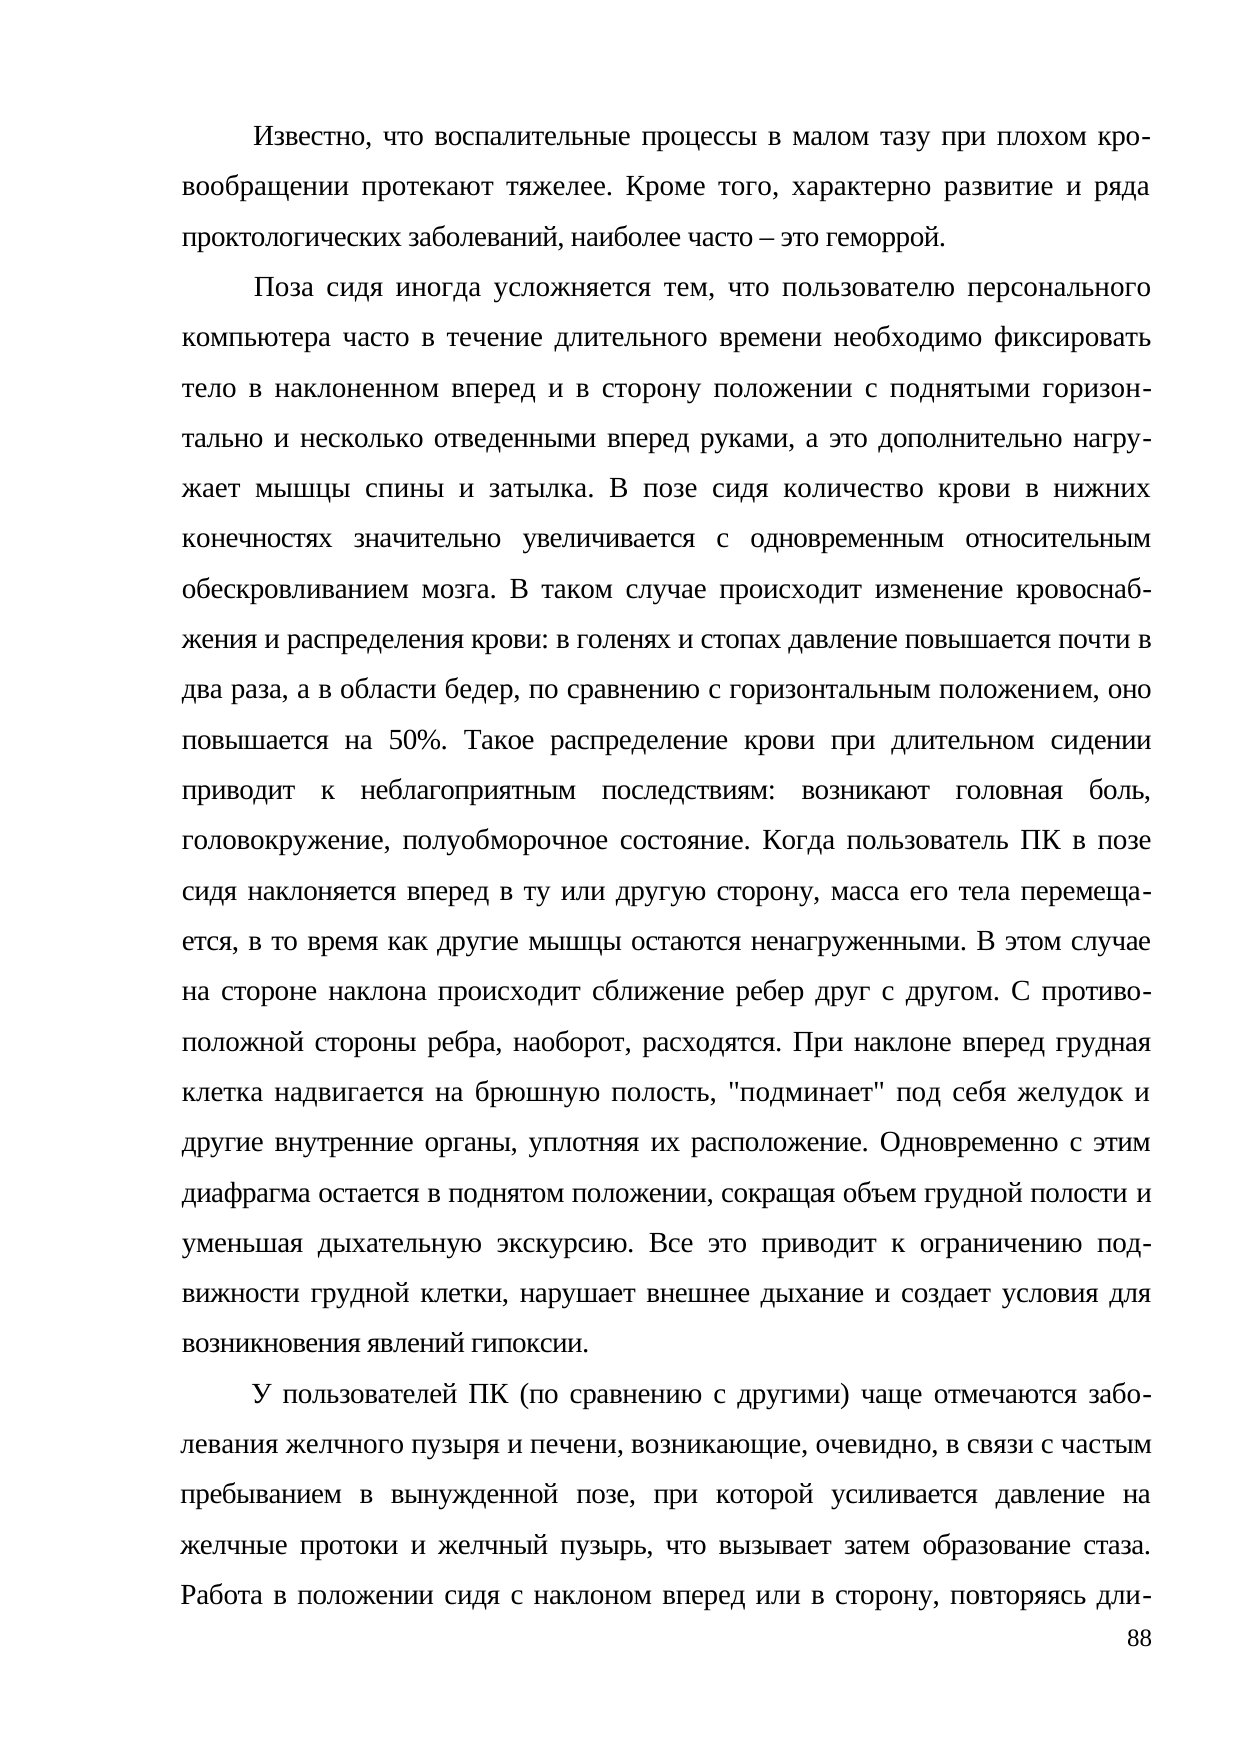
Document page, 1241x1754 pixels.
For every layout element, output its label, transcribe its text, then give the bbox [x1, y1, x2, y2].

text Известно, что воспалительные процессы в малом тазу при плохом кровообращении протекают тяжелее. Кроме того, характерно развитие и ряда проктологических заболеваний, наиболее часто – это геморрой. [182, 118, 1151, 252]
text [180, 1376, 1152, 1611]
text Поза сидя иногда усложняется тем, что пользователю персонального компьютера часто в течение длительного времени необходимо фиксировать тело в наклоненном вперед и в сторону положении с поднятыми горизонтально и несколько отведенными вперед руками, а это дополнительно нагружает мышцы спины и затылка. В позе сидя количество крови в нижних конечностях значительно увеличивается с одновременным относительным обескровливанием мозга. В таком случае происходит изменение кровоснабжения и распределения крови: в голенях и стопах давление повышается почти в два раза, а в области бедер, по сравнению с горизонтальным положением, оно повышается на 50%. Такое распределение крови при длительном сидении приводит к неблагоприятным последствиям: возникают головная боль, головокружение, полуобморочное состояние. Когда пользователь ПК в позе сидя наклоняется вперед в ту или другую сторону, масса его тела перемещается, в то время как другие мышцы остаются ненагруженными. В этом случае на стороне наклона происходит сближение ребер друг с другом. С противоположной стороны ребра, наоборот, расходятся. При наклоне вперед грудная клетка надвигается на брюшную полость, "подминает" под себя желудок и другие внутренние органы, уплотняя их расположение. Одновременно с этим диафрагма остается в поднятом положении, сокращая объем грудной полости и уменьшая дыхательную экскурсию. Все это приводит к ограничению подвижности грудной клетки, нарушает внешнее дыхание и создает условия для возникновения явлений гипоксии. [182, 269, 1152, 1359]
